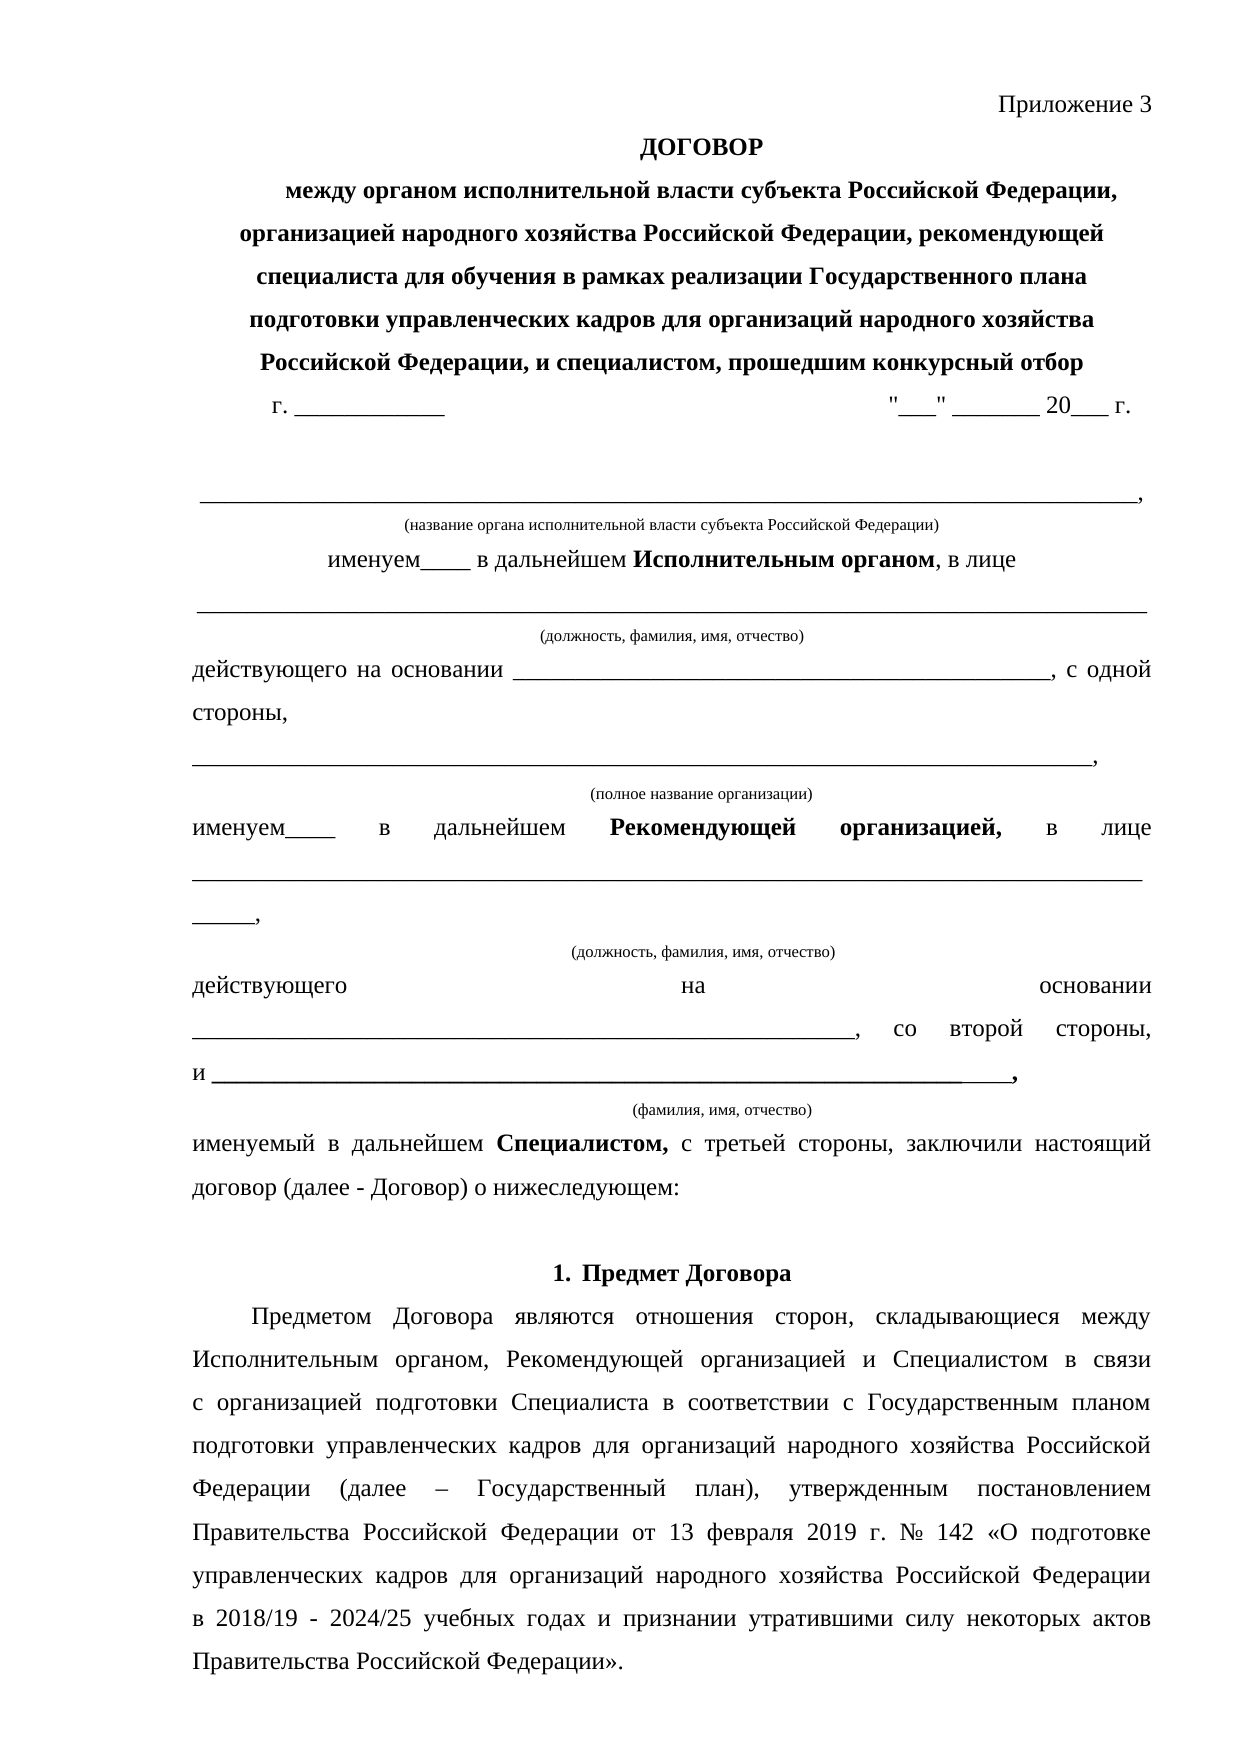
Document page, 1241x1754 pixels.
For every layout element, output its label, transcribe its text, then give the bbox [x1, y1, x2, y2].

list Предмет Договора [192, 1258, 1152, 1287]
text ___________________________________________________________________________, (название органа исполнительной власти субъекта Российской Федерации) [192, 477, 1152, 534]
text ____________________________________________________________________________ (должность, фамилия, имя, отчество) [192, 587, 1152, 644]
text именуемый в дальнейшем Специалистом, с третьей стороны, заключили настоящий договор (далее - Договор) о нижеследующем: [192, 1128, 1152, 1200]
text между органом исполнительной власти субъекта Российской Федерации, организацией народного хозяйства Российской Федерации, рекомендующей специалиста для обучения в рамках реализации Государственного плана подготовки управленческих кадров для организаций народного хозяйства Российской Федерации, и специалистом, прошедшим конкурсный отбор [192, 175, 1152, 376]
text Предметом Договора являются отношения сторон, складывающиеся между Исполнительным органом, Рекомендующей организацией и Специалистом в связи с организацией подготовки Специалиста в соответствии с Государственным планом подготовки управленческих кадров для организаций народного хозяйства Российской Федерации (далее – Государственный план), утвержденным постановлением Правительства Российской Федерации от 13 февраля 2019 г. № 142 «О подготовке управленческих кадров для организаций народного хозяйства Российской Федерации в 2018/19 - 2024/25 учебных годах и признании утратившими силу некоторых актов Правительства Российской Федерации». [192, 1301, 1152, 1675]
text (должность, фамилия, имя, отчество) [192, 942, 1152, 961]
text именуем____ в дальнейшем Исполнительным органом, в лице [192, 544, 1152, 573]
text именуем____ в дальнейшем Рекомендующей организацией, в лице _________________________________________________________________________________, [192, 812, 1152, 927]
text г. ____________ "___" _______ 20___ г. [192, 391, 1152, 419]
text ДОГОВОР [192, 132, 1152, 161]
text Приложение 3 [192, 89, 1152, 117]
text действующего на основании _____________________________________________________, со второй стороны, и ________________________________________________________________, [192, 970, 1152, 1085]
text (фамилия, имя, отчество) [192, 1100, 1152, 1119]
text (полное название организации) [192, 783, 1152, 803]
text действующего на основании ___________________________________________, с одной стороны, ________________________________________________________________________, [192, 654, 1152, 769]
